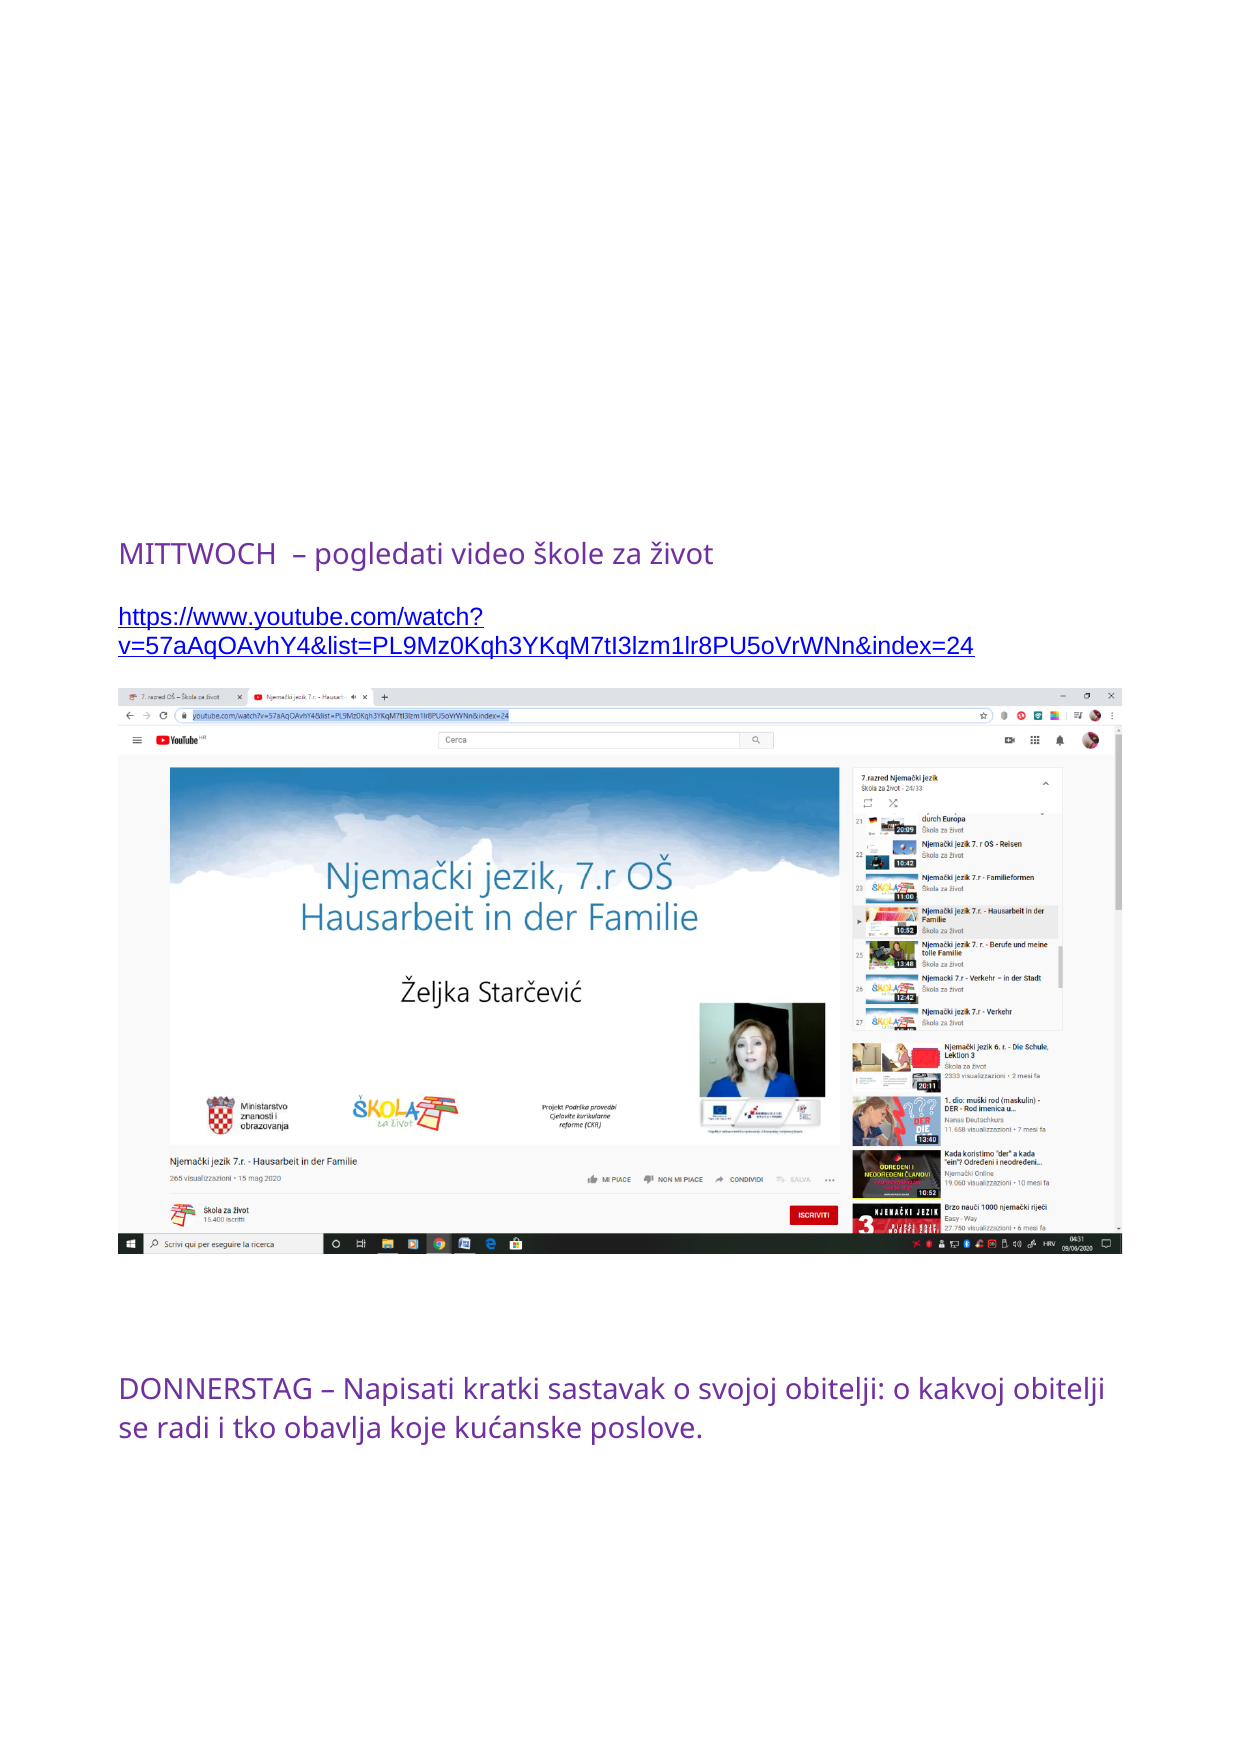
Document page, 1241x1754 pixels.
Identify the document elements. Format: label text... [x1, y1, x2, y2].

text https://www.youtube.com/watch?v=57aAqOAvhY4&list=PL9Mz0Kqh3YKqM7tI3lzm1lr8PU5oVrWNn&index=24 [118, 602, 1122, 659]
text DONNERSTAG – Napisati kratki sastavak o svojoj obitelji: o kakvoj obitelji se radi i tko obavlja koje kućanske poslove. [118, 1368, 1122, 1447]
text MITTWOCH – pogledati video škole za život [118, 533, 1122, 573]
picture [118, 688, 1123, 1254]
